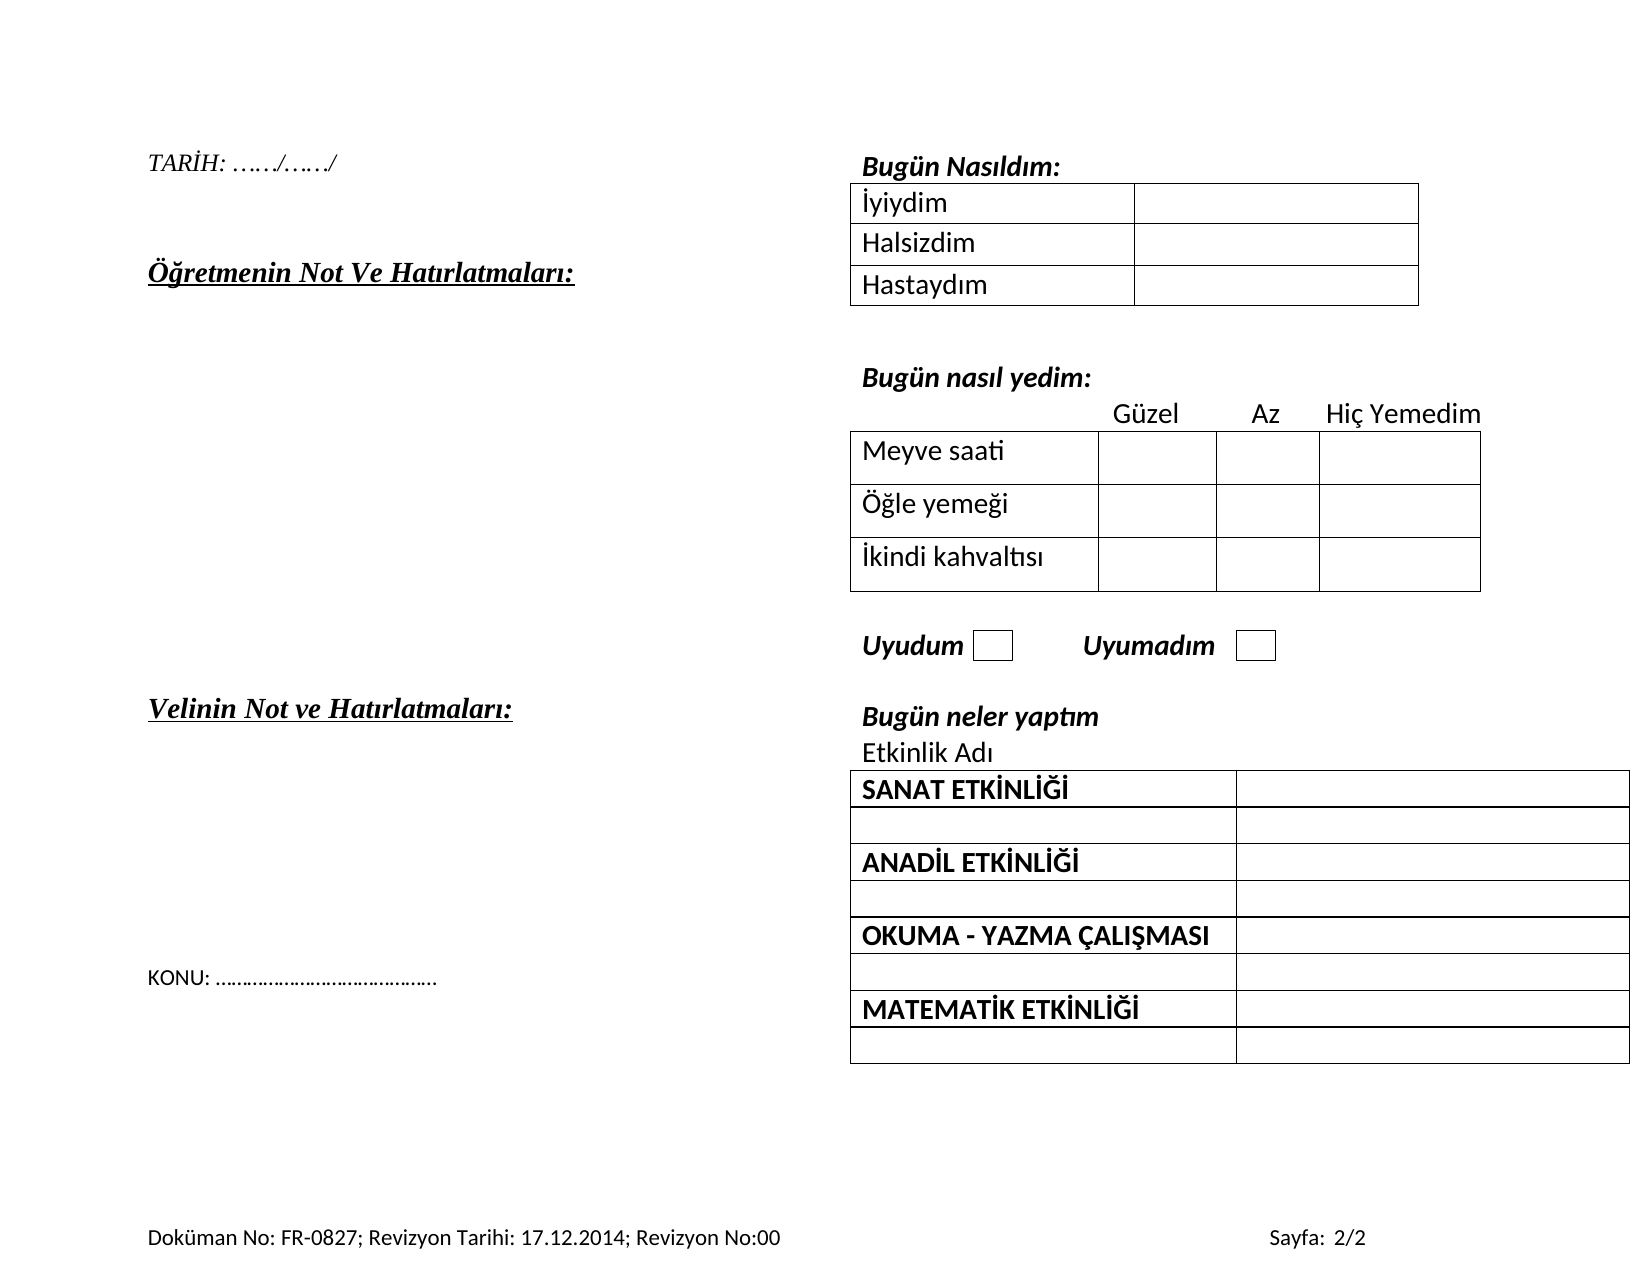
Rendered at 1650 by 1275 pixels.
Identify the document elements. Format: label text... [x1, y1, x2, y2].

table_cell OKUMA - YAZMA ÇALIŞMASI [851, 918, 1236, 953]
table_cell [1217, 485, 1319, 537]
text Uyudum Uyumadım [862, 627, 1502, 663]
table_header Meyve saati [851, 432, 1098, 484]
table_cell [1237, 1028, 1629, 1063]
table_cell [851, 1028, 1236, 1063]
text Bugün neler yaptım [862, 698, 1502, 734]
text TARİH: ……/……/ [148, 148, 788, 176]
table_cell MATEMATİK ETKİNLİĞİ [851, 991, 1236, 1026]
table_header [1237, 771, 1629, 806]
table_cell Öğle yemeği [851, 485, 1098, 537]
table_header [1217, 432, 1319, 484]
text Güzel Az Hiç Yemedim [862, 395, 1502, 431]
table_cell [1237, 808, 1629, 843]
table_cell [1135, 224, 1418, 265]
table_header SANAT ETKİNLİĞİ [851, 771, 1236, 806]
table_cell [851, 808, 1236, 843]
table_header [1099, 432, 1216, 484]
table_cell [1237, 991, 1629, 1026]
text KONU: …………………………………… [148, 963, 788, 991]
table_cell [1237, 844, 1629, 880]
table_cell İkindi kahvaltısı [851, 538, 1098, 591]
table_cell [1237, 881, 1629, 916]
text Etkinlik Adı [862, 734, 1502, 770]
table_cell [1237, 954, 1629, 990]
text Bugün Nasıldım: [862, 148, 1502, 183]
table_cell [1099, 485, 1216, 537]
table_cell [851, 881, 1236, 916]
table_cell [1237, 918, 1629, 953]
text Öğretmenin Not Ve Hatırlatmaları: [148, 255, 788, 289]
table_cell [1320, 538, 1480, 591]
table_cell [1217, 538, 1319, 591]
text Velinin Not ve Hatırlatmaları: [148, 692, 788, 725]
table_cell [1099, 538, 1216, 591]
text Bugün nasıl yedim: [862, 359, 1502, 395]
table_cell [851, 954, 1236, 990]
table_cell Halsizdim [851, 224, 1134, 265]
table_header İyiydim [851, 184, 1134, 223]
table_cell Hastaydım [851, 266, 1134, 305]
table_cell [1320, 485, 1480, 537]
table_header [1135, 184, 1418, 223]
table_cell ANADİL ETKİNLİĞİ [851, 844, 1236, 880]
table_header [1320, 432, 1480, 484]
table_cell [1135, 266, 1418, 305]
